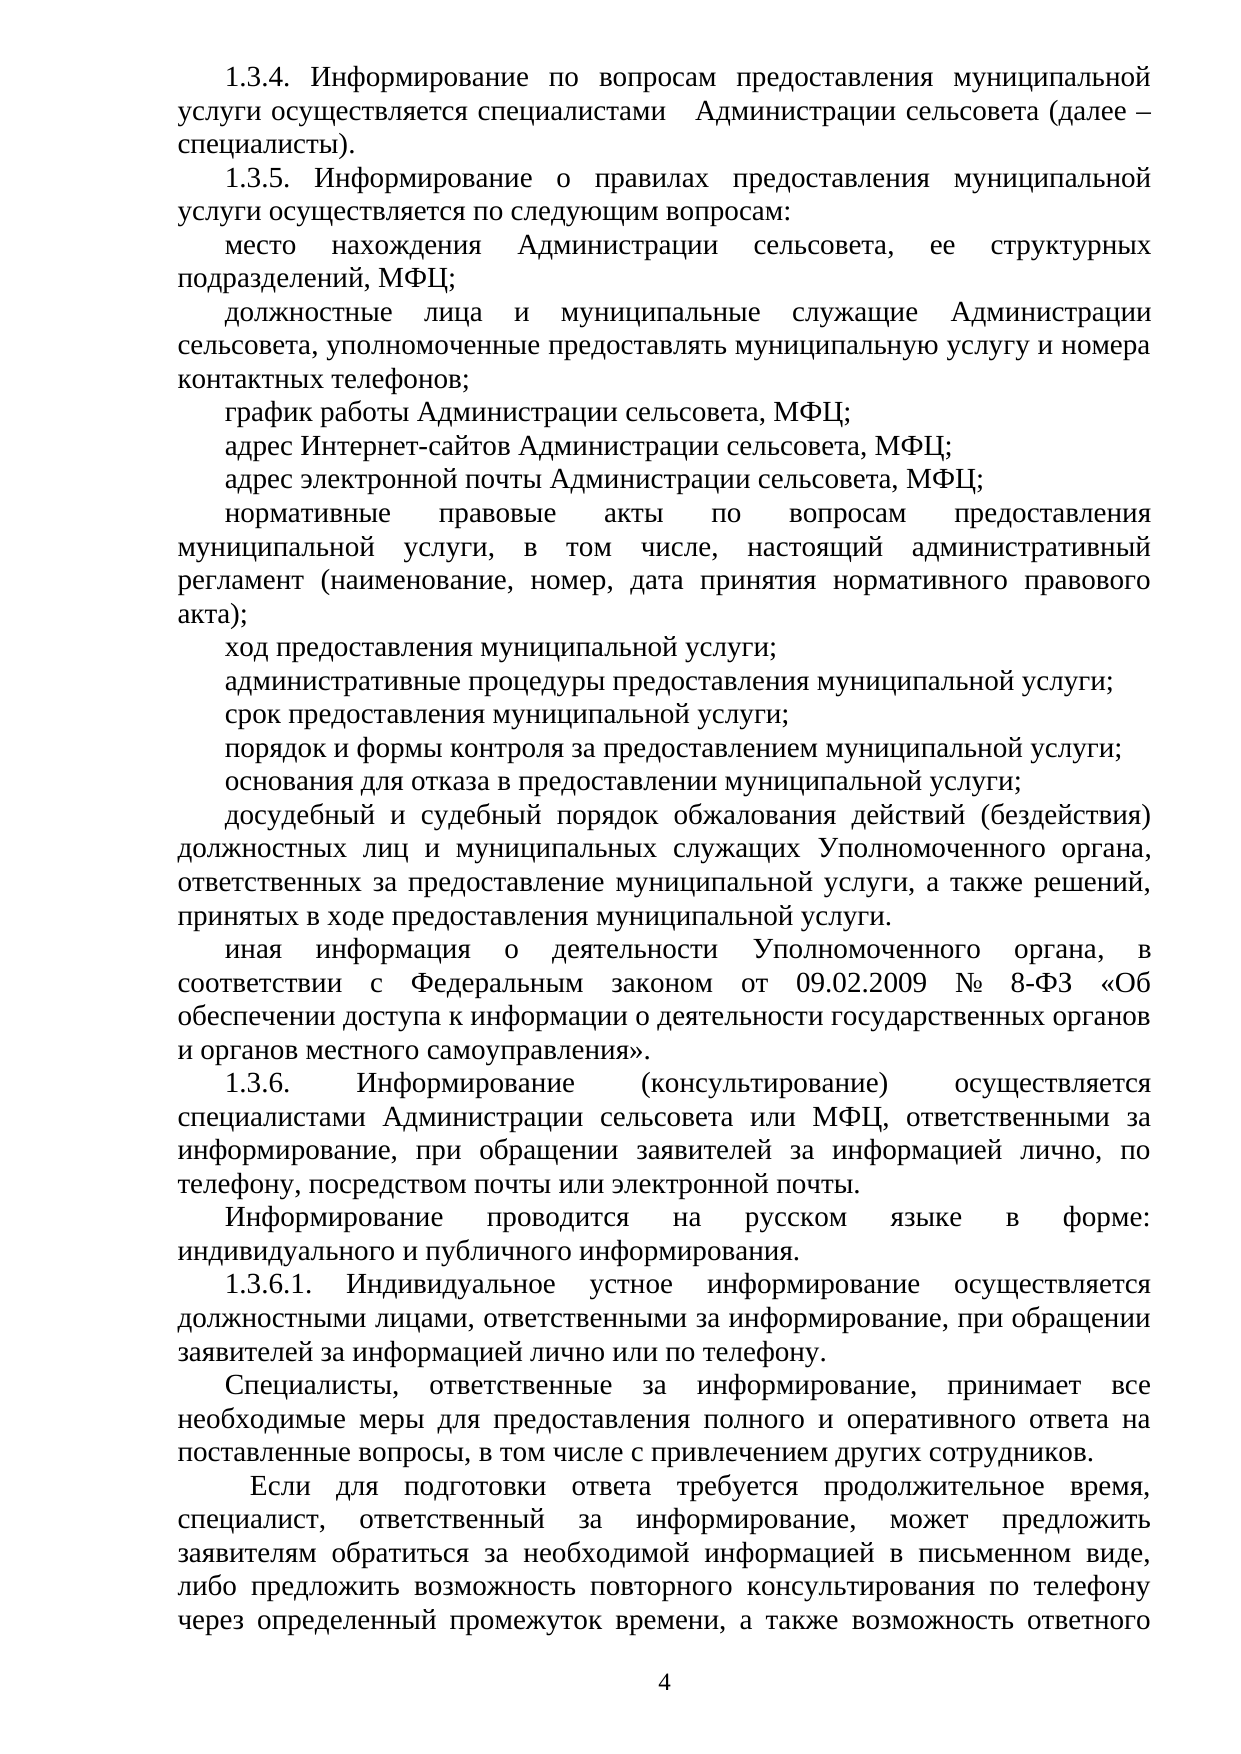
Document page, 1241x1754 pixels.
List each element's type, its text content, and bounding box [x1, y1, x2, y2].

text Информирование проводится на русском языке в форме: индивидуального и публичного информирования. [177, 1199, 1152, 1267]
text порядок и формы контроля за предоставлением муниципальной услуги; [177, 730, 1152, 763]
text 1.3.4. Информирование по вопросам предоставления муниципальной услуги осуществляется специалистами Администрации сельсовета (далее – специалисты). [177, 59, 1152, 160]
text адрес электронной почты Администрации сельсовета, МФЦ; [177, 462, 1152, 495]
text досудебный и судебный порядок обжалования действий (бездействия) должностных лиц и муниципальных служащих Уполномоченного органа, ответственных за предоставление муниципальной услуги, а также решений, принятых в ходе предоставления муниципальной услуги. [177, 797, 1152, 931]
text административные процедуры предоставления муниципальной услуги; [177, 663, 1152, 696]
text должностные лица и муниципальные служащие Администрации сельсовета, уполномоченные предоставлять муниципальную услугу и номера контактных телефонов; [177, 294, 1152, 394]
text 1.3.5. Информирование о правилах предоставления муниципальной услуги осуществляется по следующим вопросам: [177, 160, 1152, 227]
text Специалисты, ответственные за информирование, принимает все необходимые меры для предоставления полного и оперативного ответа на поставленные вопросы, в том числе с привлечением других сотрудников. [177, 1367, 1152, 1468]
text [177, 1468, 1152, 1636]
text иная информация о деятельности Уполномоченного органа, в соответствии с Федеральным законом от 09.02.2009 № 8-ФЗ «Об обеспечении доступа к информации о деятельности государственных органов и органов местного самоуправления». [177, 931, 1152, 1065]
text 1.3.6.1. Индивидуальное устное информирование осуществляется должностными лицами, ответственными за информирование, при обращении заявителей за информацией лично или по телефону. [177, 1267, 1152, 1367]
text место нахождения Администрации сельсовета, ее структурных подразделений, МФЦ; [177, 227, 1152, 294]
text ход предоставления муниципальной услуги; [177, 629, 1152, 663]
text основания для отказа в предоставлении муниципальной услуги; [177, 763, 1152, 797]
text график работы Администрации сельсовета, МФЦ; [177, 394, 1152, 428]
text адрес Интернет-сайтов Администрации сельсовета, МФЦ; [177, 428, 1152, 462]
text 1.3.6. Информирование (консультирование) осуществляется специалистами Администрации сельсовета или МФЦ, ответственными за информирование, при обращении заявителей за информацией лично, по телефону, посредством почты или электронной почты. [177, 1065, 1152, 1199]
text нормативные правовые акты по вопросам предоставления муниципальной услуги, в том числе, настоящий административный регламент (наименование, номер, дата принятия нормативного правового акта); [177, 495, 1152, 629]
text срок предоставления муниципальной услуги; [177, 696, 1152, 730]
